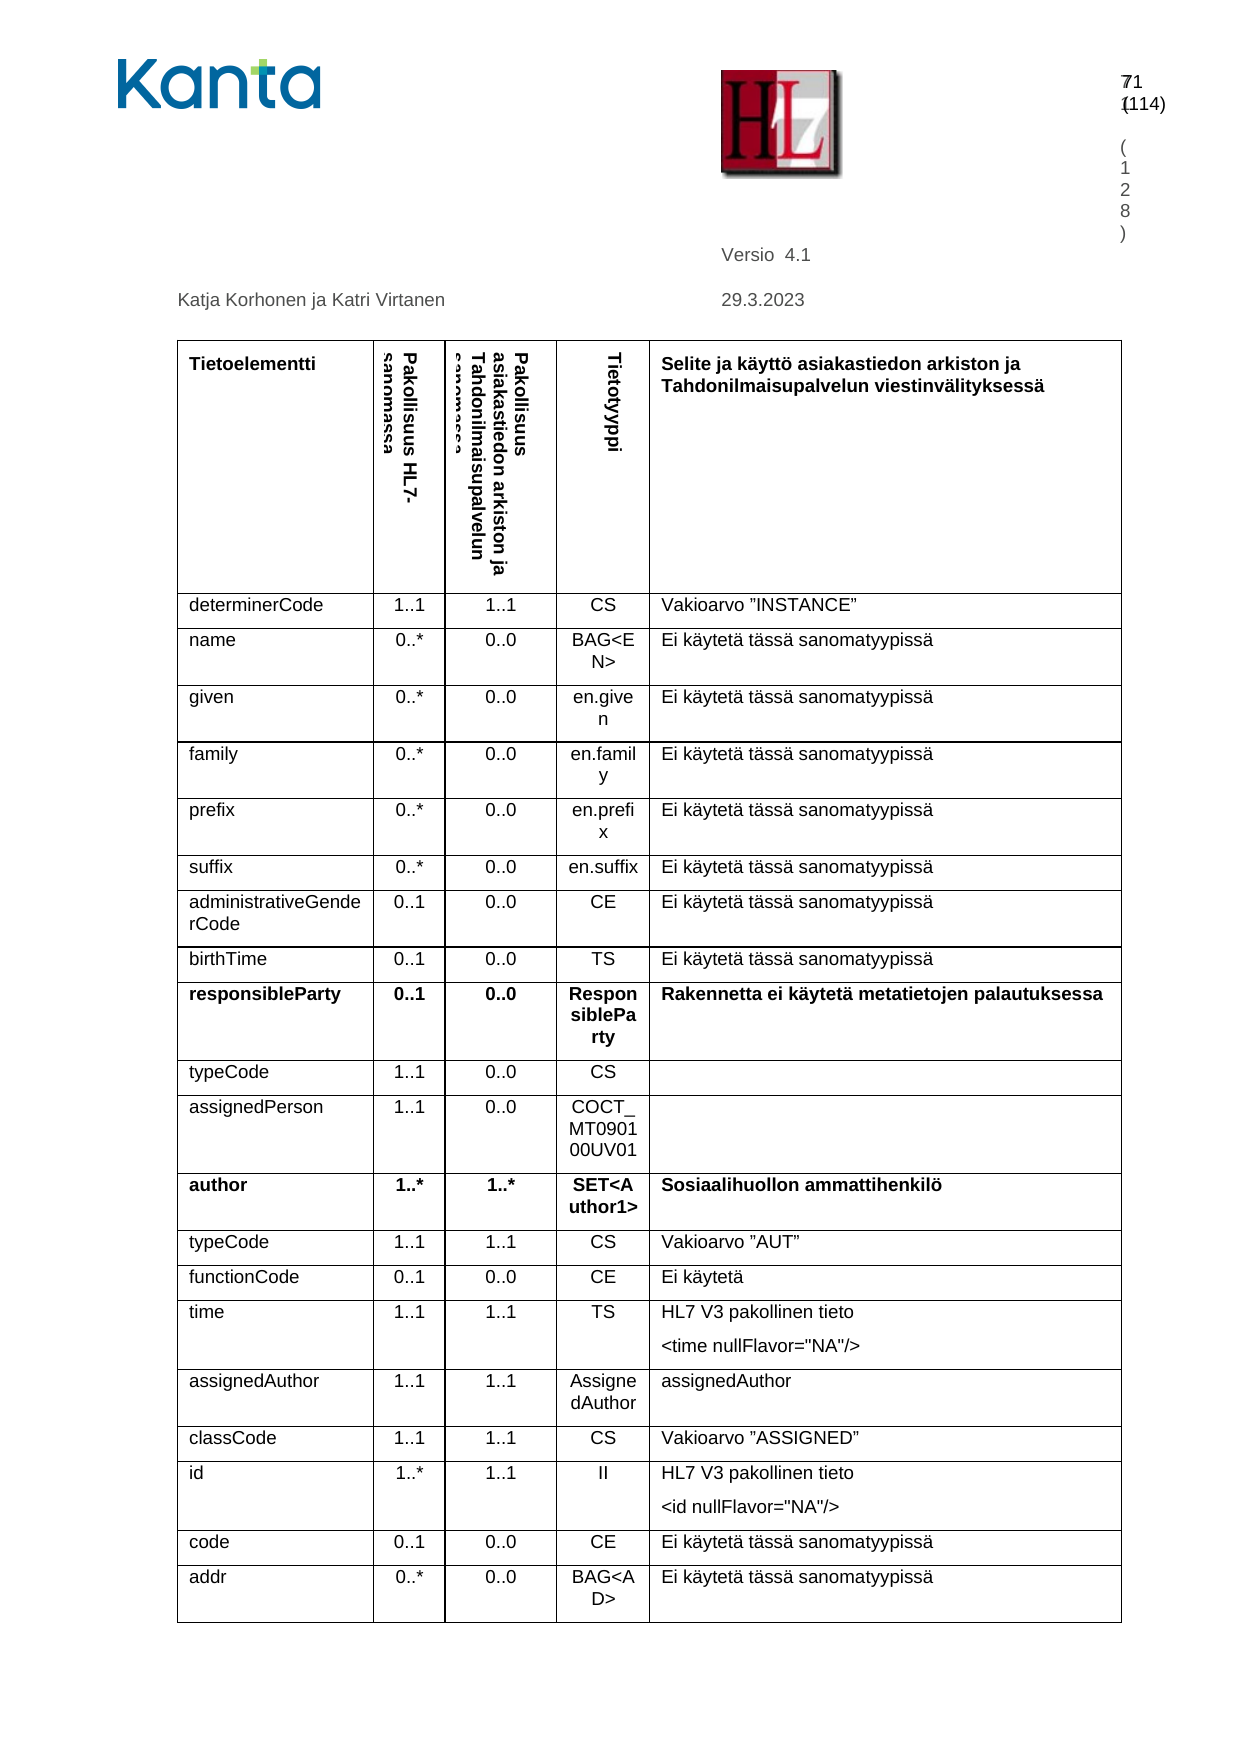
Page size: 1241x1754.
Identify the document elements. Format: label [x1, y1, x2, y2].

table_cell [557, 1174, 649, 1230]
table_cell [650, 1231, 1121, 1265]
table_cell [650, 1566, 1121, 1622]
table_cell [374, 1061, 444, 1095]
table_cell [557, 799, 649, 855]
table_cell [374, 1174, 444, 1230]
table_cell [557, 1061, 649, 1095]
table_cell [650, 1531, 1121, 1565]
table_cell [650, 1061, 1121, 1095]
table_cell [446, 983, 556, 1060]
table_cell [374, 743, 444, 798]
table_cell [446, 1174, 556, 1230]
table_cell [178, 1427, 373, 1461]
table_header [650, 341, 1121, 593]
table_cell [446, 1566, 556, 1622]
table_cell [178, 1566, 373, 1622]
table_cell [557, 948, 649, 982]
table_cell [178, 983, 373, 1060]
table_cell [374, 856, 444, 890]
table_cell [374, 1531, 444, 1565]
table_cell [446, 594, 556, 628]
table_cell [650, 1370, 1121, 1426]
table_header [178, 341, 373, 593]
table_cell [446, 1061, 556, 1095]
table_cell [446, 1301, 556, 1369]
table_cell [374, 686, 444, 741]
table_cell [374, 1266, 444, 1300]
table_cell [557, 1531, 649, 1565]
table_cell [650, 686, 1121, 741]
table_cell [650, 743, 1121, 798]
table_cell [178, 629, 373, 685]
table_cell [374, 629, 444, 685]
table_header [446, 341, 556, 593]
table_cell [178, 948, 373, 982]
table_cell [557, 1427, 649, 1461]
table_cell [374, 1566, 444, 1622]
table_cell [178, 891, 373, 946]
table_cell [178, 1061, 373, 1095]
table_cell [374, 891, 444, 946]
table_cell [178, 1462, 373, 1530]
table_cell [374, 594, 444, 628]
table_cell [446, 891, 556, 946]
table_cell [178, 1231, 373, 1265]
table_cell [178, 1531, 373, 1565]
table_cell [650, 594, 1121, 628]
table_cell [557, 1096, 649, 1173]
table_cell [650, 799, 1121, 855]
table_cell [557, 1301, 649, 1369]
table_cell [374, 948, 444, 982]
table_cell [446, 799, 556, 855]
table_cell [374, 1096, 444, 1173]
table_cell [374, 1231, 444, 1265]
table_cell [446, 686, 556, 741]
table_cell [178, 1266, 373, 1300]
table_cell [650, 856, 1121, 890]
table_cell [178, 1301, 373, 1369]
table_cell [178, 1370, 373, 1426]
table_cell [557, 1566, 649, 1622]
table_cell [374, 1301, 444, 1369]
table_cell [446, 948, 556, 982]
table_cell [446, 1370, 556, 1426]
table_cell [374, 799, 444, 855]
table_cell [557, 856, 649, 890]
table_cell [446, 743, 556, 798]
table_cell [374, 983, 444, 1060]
picture [118, 59, 321, 109]
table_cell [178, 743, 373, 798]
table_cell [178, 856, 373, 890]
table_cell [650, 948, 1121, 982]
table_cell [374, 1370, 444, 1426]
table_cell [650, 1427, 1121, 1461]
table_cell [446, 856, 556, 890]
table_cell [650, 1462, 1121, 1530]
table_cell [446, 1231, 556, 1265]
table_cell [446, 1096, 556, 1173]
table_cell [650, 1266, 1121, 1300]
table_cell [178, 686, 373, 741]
picture [721, 70, 844, 179]
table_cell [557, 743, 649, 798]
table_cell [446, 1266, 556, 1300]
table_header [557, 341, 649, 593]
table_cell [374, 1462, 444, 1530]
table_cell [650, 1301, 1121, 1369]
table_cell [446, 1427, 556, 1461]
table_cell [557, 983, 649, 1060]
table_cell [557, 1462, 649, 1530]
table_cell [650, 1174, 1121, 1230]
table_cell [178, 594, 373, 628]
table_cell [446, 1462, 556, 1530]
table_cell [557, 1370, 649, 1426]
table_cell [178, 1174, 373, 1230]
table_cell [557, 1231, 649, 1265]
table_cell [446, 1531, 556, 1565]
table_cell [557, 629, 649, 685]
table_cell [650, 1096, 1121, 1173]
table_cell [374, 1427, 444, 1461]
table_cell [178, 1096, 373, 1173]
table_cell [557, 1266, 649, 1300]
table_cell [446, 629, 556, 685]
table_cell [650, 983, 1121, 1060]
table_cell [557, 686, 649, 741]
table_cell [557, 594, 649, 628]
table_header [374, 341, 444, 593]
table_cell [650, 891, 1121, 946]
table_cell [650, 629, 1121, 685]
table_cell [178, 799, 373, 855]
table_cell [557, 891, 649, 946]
